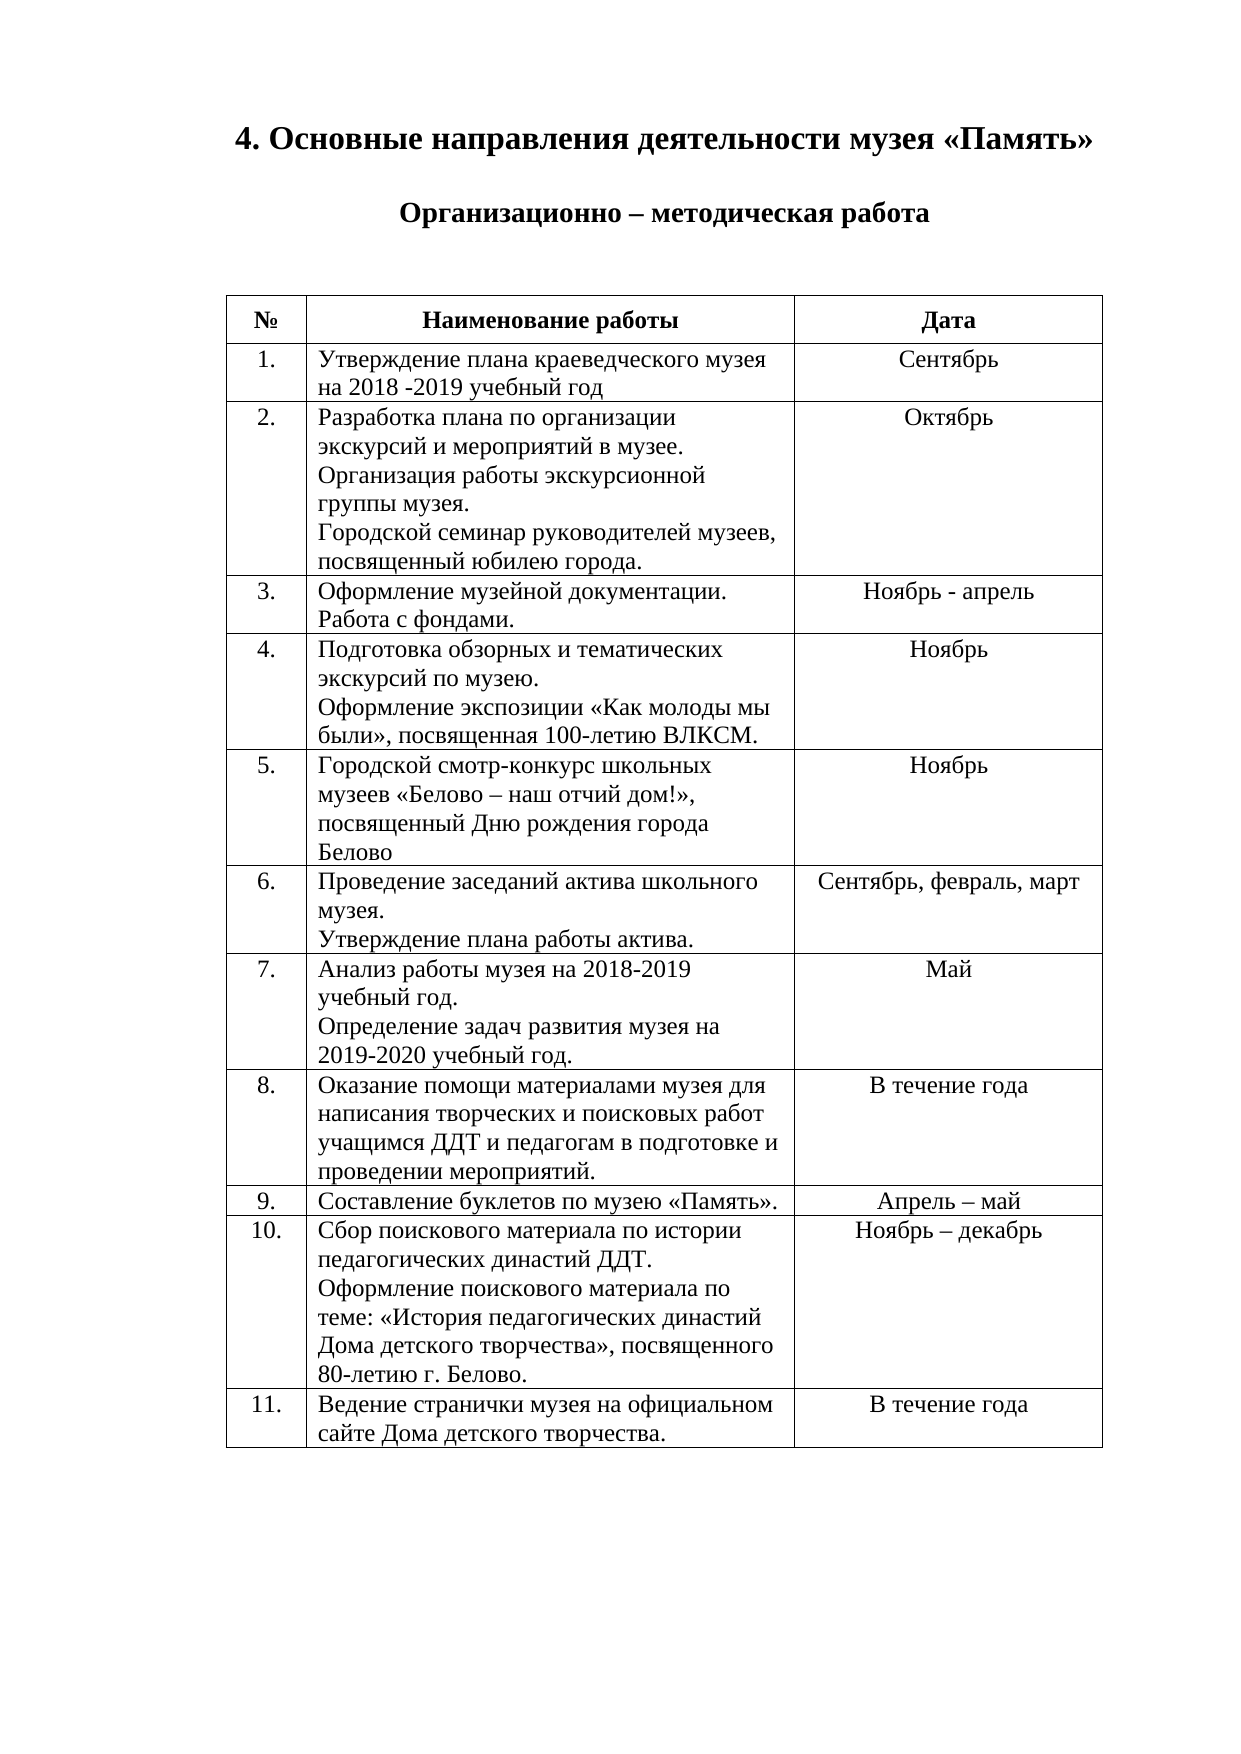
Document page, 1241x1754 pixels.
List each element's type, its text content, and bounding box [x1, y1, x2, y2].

table_cell Сбор поискового материала по истории педагогических династий ДДТ. Оформление поискового материала по теме: «История педагогических династий Дома детского творчества», посвященного 80-летию г. Белово. [307, 1216, 794, 1388]
table_cell Ноябрь – декабрь [795, 1216, 1102, 1388]
table_cell 1. [227, 344, 306, 401]
table_cell В течение года [795, 1389, 1102, 1447]
table_cell Октябрь [795, 402, 1102, 575]
table_cell Апрель – май [795, 1186, 1102, 1214]
table_cell 10. [227, 1216, 306, 1388]
text Организационно – методическая работа [177, 195, 1152, 228]
table_cell 9. [227, 1186, 306, 1214]
table_cell Май [795, 954, 1102, 1069]
table_cell Утверждение плана краеведческого музея на 2018 -2019 учебный год [307, 344, 794, 401]
table_cell Сентябрь [795, 344, 1102, 401]
table_cell Проведение заседаний актива школьного музея. Утверждение плана работы актива. [307, 866, 794, 953]
text 4. Основные направления деятельности музея «Память» [177, 118, 1152, 156]
table_cell 3. [227, 576, 306, 633]
table_cell 6. [227, 866, 306, 953]
table_cell Оказание помощи материалами музея для написания творческих и поисковых работ учащимся ДДТ и педагогам в подготовке и проведении мероприятий. [307, 1070, 794, 1185]
table_cell Составление буклетов по музею «Память». [307, 1186, 794, 1214]
table_cell Анализ работы музея на 2018-2019 учебный год. Определение задач развития музея на 2019-2020 учебный год. [307, 954, 794, 1069]
table_cell Оформление музейной документации. Работа с фондами. [307, 576, 794, 633]
table_cell Разработка плана по организации экскурсий и мероприятий в музее. Организация работы экскурсионной группы музея. Городской семинар руководителей музеев, посвященный юбилею города. [307, 402, 794, 575]
table_cell Ноябрь - апрель [795, 576, 1102, 633]
table_cell В течение года [795, 1070, 1102, 1185]
table_header Наименование работы [307, 296, 794, 343]
table_cell 2. [227, 402, 306, 575]
table_header Дата [795, 296, 1102, 343]
table_cell Городской смотр-конкурс школьных музеев «Белово – наш отчий дом!», посвященный Дню рождения города Белово [307, 750, 794, 865]
table_cell 5. [227, 750, 306, 865]
table_cell 8. [227, 1070, 306, 1185]
table_cell Ведение странички музея на официальном сайте Дома детского творчества. [307, 1389, 794, 1447]
table_cell Ноябрь [795, 634, 1102, 749]
table_cell Ноябрь [795, 750, 1102, 865]
table_cell 11. [227, 1389, 306, 1447]
table_cell Подготовка обзорных и тематических экскурсий по музею. Оформление экспозиции «Как молоды мы были», посвященная 100-летию ВЛКСМ. [307, 634, 794, 749]
table_cell 4. [227, 634, 306, 749]
table_cell Сентябрь, февраль, март [795, 866, 1102, 953]
table_cell 7. [227, 954, 306, 1069]
table_header № [227, 296, 306, 343]
